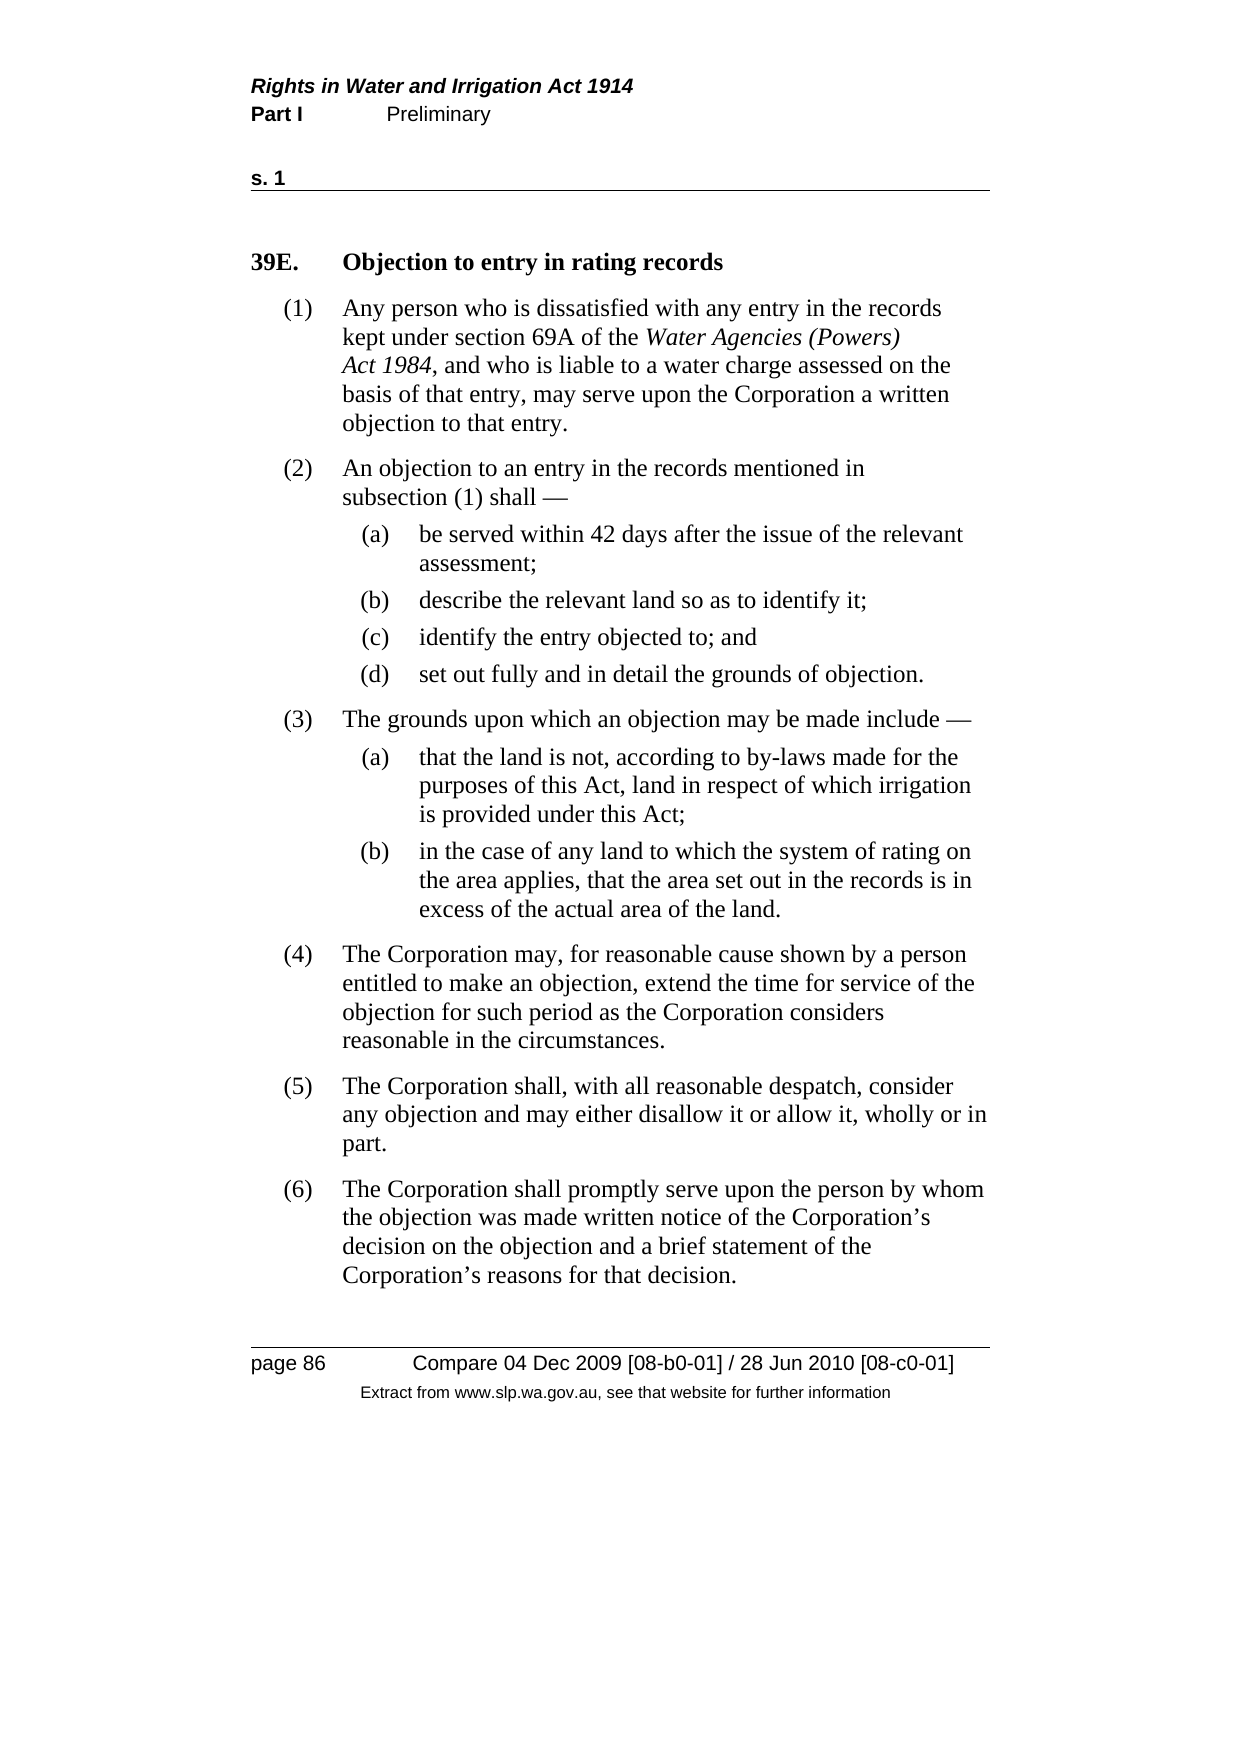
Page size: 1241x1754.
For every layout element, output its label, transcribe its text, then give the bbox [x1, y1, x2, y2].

text (b) in the case of any land to which the system of rating on the area applies, that the area set out in the records is in excess of the actual area of the land. [251, 836, 990, 922]
text (c) identify the entry objected to; and [251, 622, 990, 651]
text (a) be served within 42 days after the issue of the relevant assessment; [251, 519, 990, 577]
text (4) The Corporation may, for reasonable cause shown by a person entitled to make an objection, extend the time for service of the objection for such period as the Corporation considers reasonable in the circumstances. [251, 939, 990, 1054]
text (d) set out fully and in detail the grounds of objection. [251, 659, 990, 688]
text (6) The Corporation shall promptly serve upon the person by whom the objection was made written notice of the Corporation’s decision on the objection and a brief statement of the Corporation’s reasons for that decision. [251, 1174, 990, 1289]
text (1) Any person who is dissatisfied with any entry in the records kept under section 69A of the Water Agencies (Powers) Act 1984, and who is liable to a water charge assessed on the basis of that entry, may serve upon the Corporation a written objection to that entry. [251, 293, 990, 437]
text (2) An objection to an entry in the records mentioned in subsection (1) shall — [251, 453, 990, 511]
subtitle 39E. Objection to entry in rating records [251, 247, 990, 276]
text (3) The grounds upon which an objection may be made include — [251, 704, 990, 733]
text (5) The Corporation shall, with all reasonable despatch, consider any objection and may either disallow it or allow it, wholly or in part. [251, 1071, 990, 1157]
text (b) describe the relevant land so as to identify it; [251, 585, 990, 614]
text (a) that the land is not, according to by-laws made for the purposes of this Act, land in respect of which irrigation is provided under this Act; [251, 742, 990, 828]
